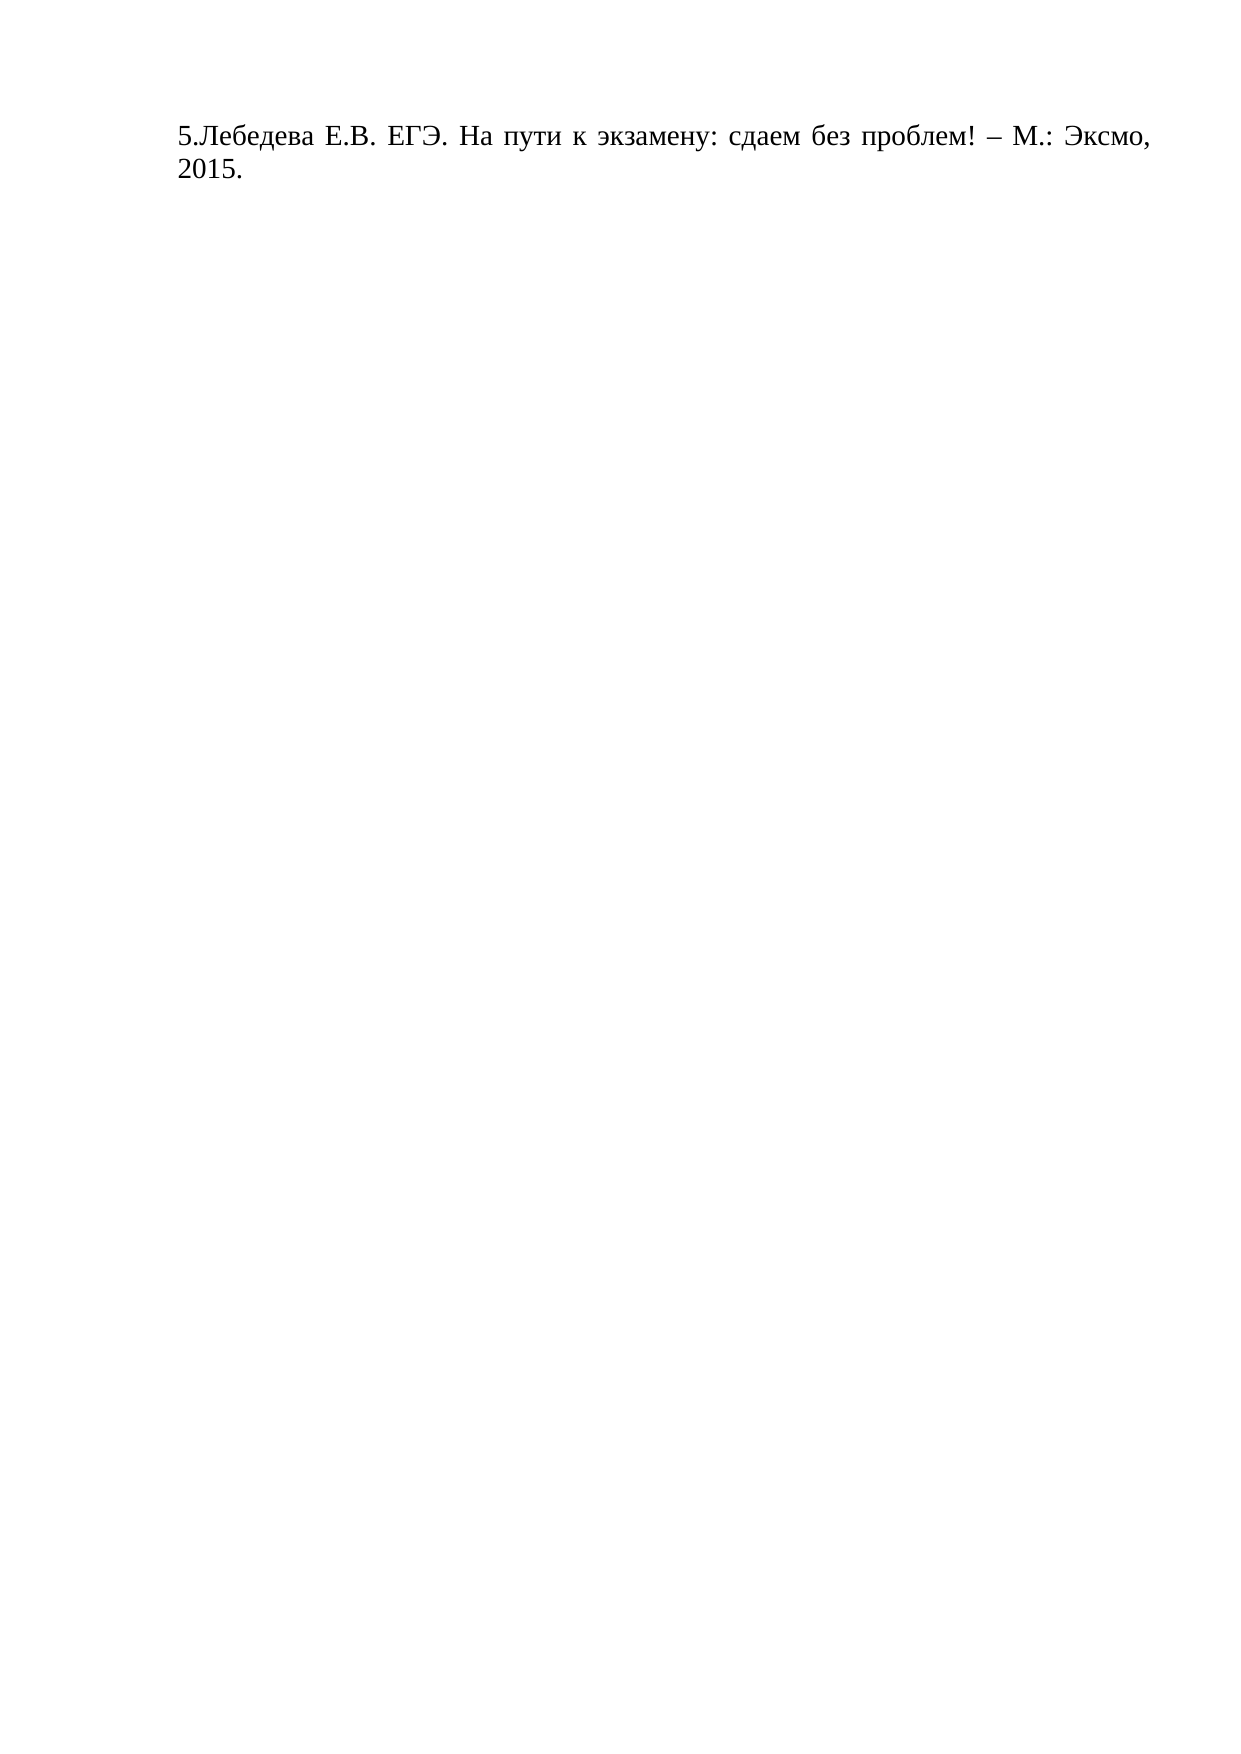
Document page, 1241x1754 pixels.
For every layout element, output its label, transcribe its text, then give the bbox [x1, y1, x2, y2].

text 5.Лебедева Е.В. ЕГЭ. На пути к экзамену: сдаем без проблем! – М.: Эксмо, 2015. [177, 118, 1152, 185]
